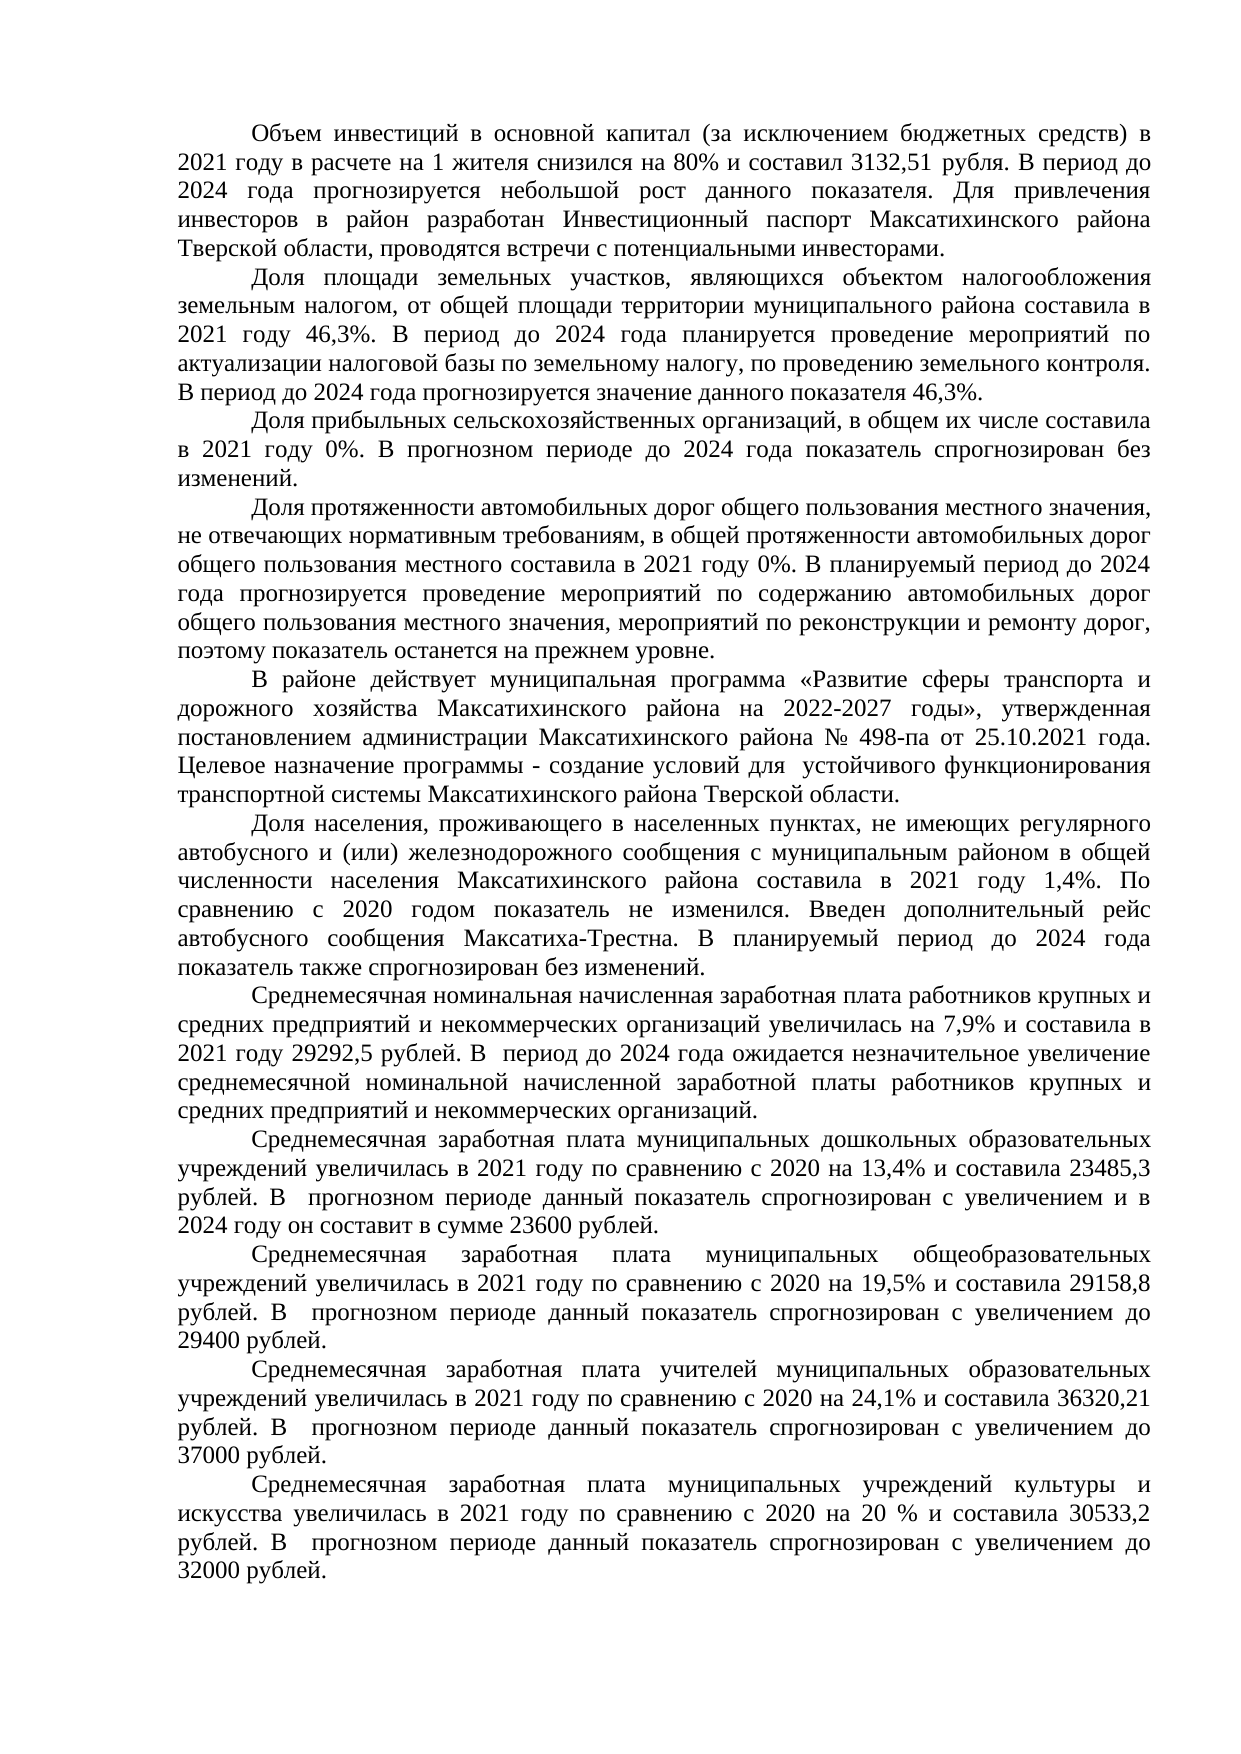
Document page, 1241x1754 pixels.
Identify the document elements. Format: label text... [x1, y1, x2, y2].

text Среднемесячная заработная плата учителей муниципальных образовательных учреждений увеличилась в 2021 году по сравнению с 2020 на 24,1% и составила 36320,21 рублей. В прогнозном периоде данный показатель спрогнозирован с увеличением до 37000 рублей. [177, 1354, 1152, 1469]
text Доля площади земельных участков, являющихся объектом налогообложения земельным налогом, от общей площади территории муниципального района составила в 2021 году 46,3%. В период до 2024 года планируется проведение мероприятий по актуализации налоговой базы по земельному налогу, по проведению земельного контроля. В период до 2024 года прогнозируется значение данного показателя 46,3%. [177, 262, 1152, 406]
text Доля протяженности автомобильных дорог общего пользования местного значения, не отвечающих нормативным требованиям, в общей протяженности автомобильных дорог общего пользования местного составила в 2021 году 0%. В планируемый период до 2024 года прогнозируется проведение мероприятий по содержанию автомобильных дорог общего пользования местного значения, мероприятий по реконструкции и ремонту дорог, поэтому показатель останется на прежнем уровне. [177, 492, 1152, 664]
text Доля населения, проживающего в населенных пунктах, не имеющих регулярного автобусного и (или) железнодорожного сообщения с муниципальным районом в общей численности населения Максатихинского района составила в 2021 году 1,4%. По сравнению с 2020 годом показатель не изменился. Введен дополнительный рейс автобусного сообщения Максатиха-Трестна. В планируемый период до 2024 года показатель также спрогнозирован без изменений. [177, 808, 1152, 981]
text Среднемесячная заработная плата муниципальных учреждений культуры и искусства увеличилась в 2021 году по сравнению с 2020 на 20 % и составила 30533,2 рублей. В прогнозном периоде данный показатель спрогнозирован с увеличением до 32000 рублей. [177, 1469, 1152, 1584]
text Среднемесячная номинальная начисленная заработная плата работников крупных и средних предприятий и некоммерческих организаций увеличилась на 7,9% и составила в 2021 году 29292,5 рублей. В период до 2024 года ожидается незначительное увеличение среднемесячной номинальной начисленной заработной платы работников крупных и средних предприятий и некоммерческих организаций. [177, 981, 1152, 1124]
text Среднемесячная заработная плата муниципальных дошкольных образовательных учреждений увеличилась в 2021 году по сравнению с 2020 на 13,4% и составила 23485,3 рублей. В прогнозном периоде данный показатель спрогнозирован с увеличением и в 2024 году он составит в сумме 23600 рублей. [177, 1124, 1152, 1239]
text Доля прибыльных сельскохозяйственных организаций, в общем их числе составила в 2021 году 0%. В прогнозном периоде до 2024 года показатель спрогнозирован без изменений. [177, 406, 1152, 492]
text В районе действует муниципальная программа «Развитие сферы транспорта и дорожного хозяйства Максатихинского района на 2022-2027 годы», утвержденная постановлением администрации Максатихинского района № 498-па от 25.10.2021 года. Целевое назначение программы - создание условий для устойчивого функционирования транспортной системы Максатихинского района Тверской области. [177, 664, 1152, 808]
text Среднемесячная заработная плата муниципальных общеобразовательных учреждений увеличилась в 2021 году по сравнению с 2020 на 19,5% и составила 29158,8 рублей. В прогнозном периоде данный показатель спрогнозирован с увеличением до 29400 рублей. [177, 1239, 1152, 1354]
text Объем инвестиций в основной капитал (за исключением бюджетных средств) в 2021 году в расчете на 1 жителя снизился на 80% и составил 3132,51 рубля. В период до 2024 года прогнозируется небольшой рост данного показателя. Для привлечения инвесторов в район разработан Инвестиционный паспорт Максатихинского района Тверской области, проводятся встречи с потенциальными инвесторами. [177, 118, 1152, 262]
